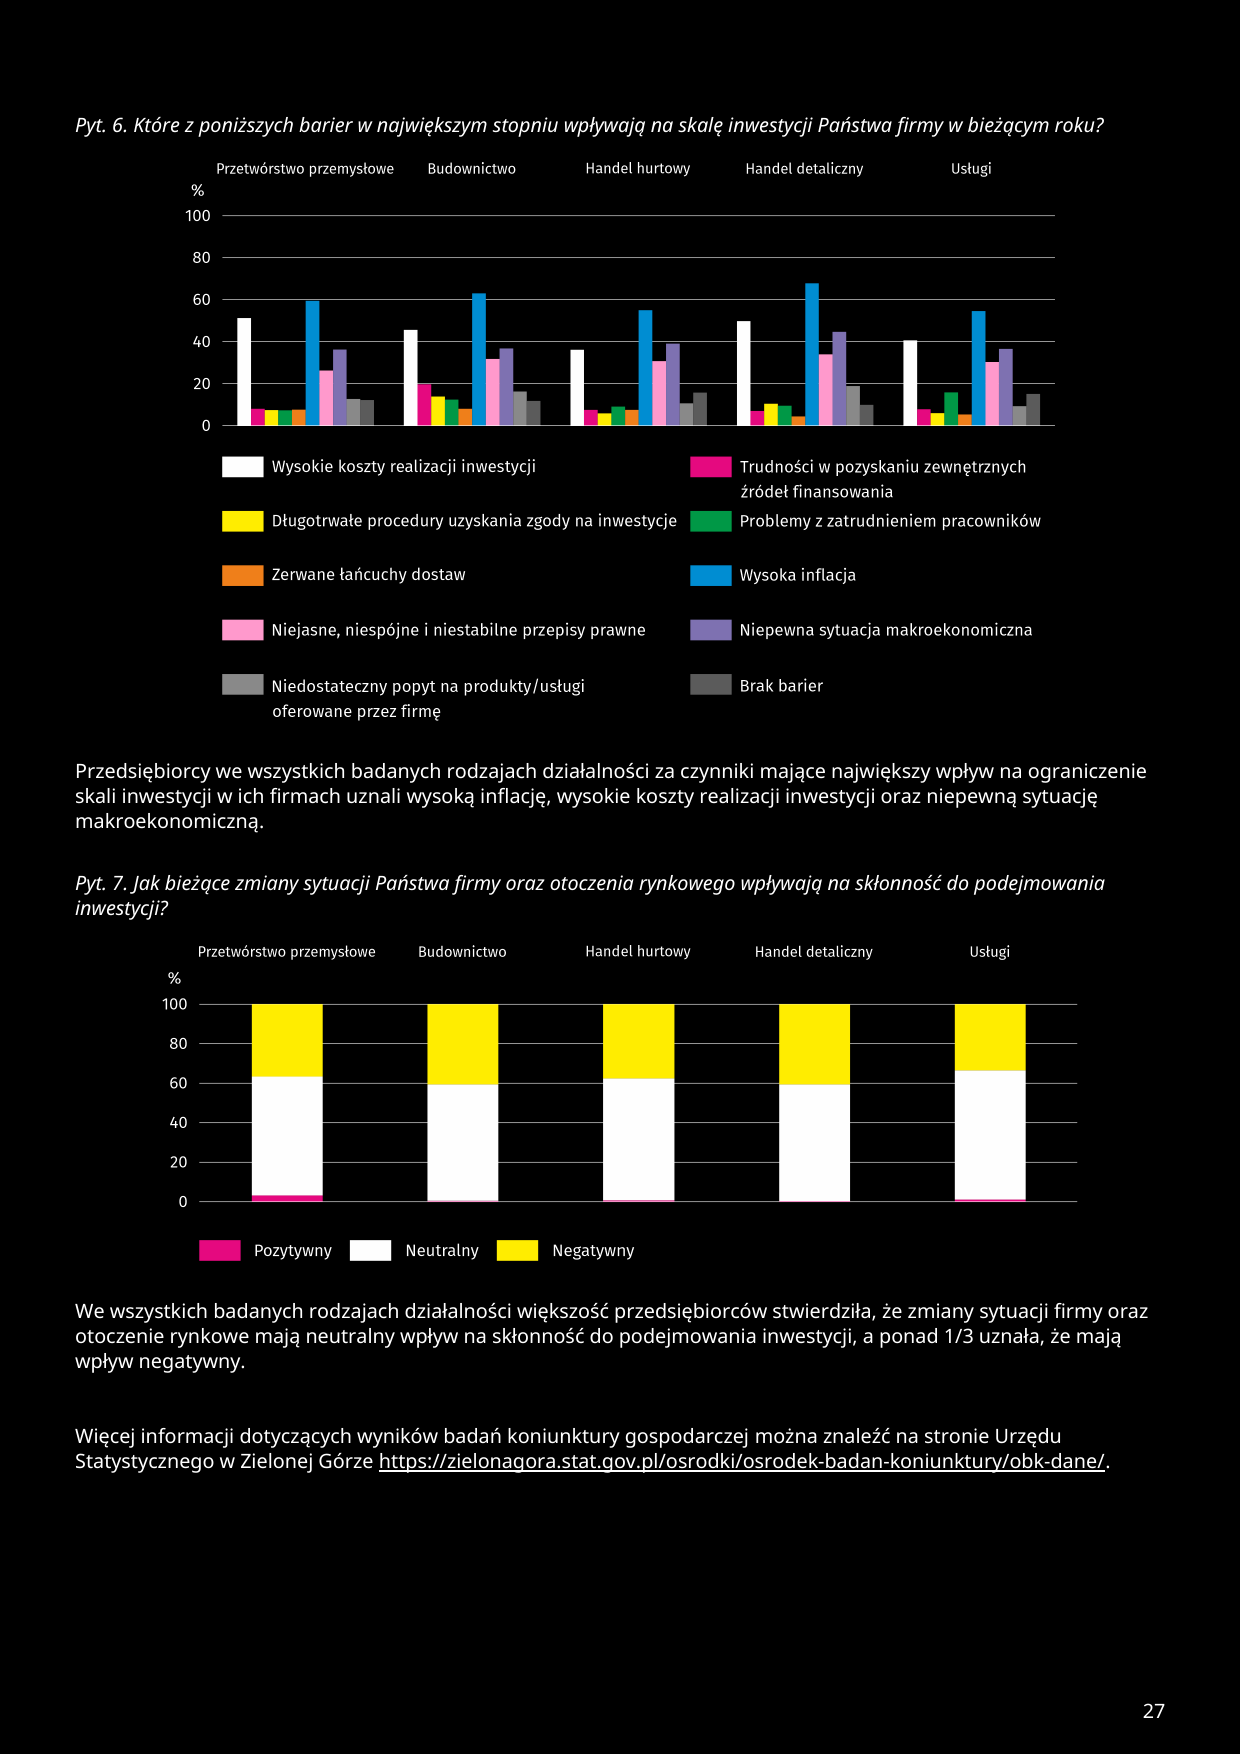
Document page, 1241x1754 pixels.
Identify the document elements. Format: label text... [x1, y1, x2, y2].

text Pyt. 6. Które z poniższych barier w największym stopniu wpływają na skalę inwestycji Państwa firmy w bieżącym roku? [75, 112, 1165, 137]
text Pyt. 7. Jak bieżące zmiany sytuacji Państwa firmy oraz otoczenia rynkowego wpływają na skłonność do podejmowania inwestycji? [168, 871, 1165, 921]
picture [162, 945, 1078, 1261]
text We wszystkich badanych rodzajach działalności większość przedsiębiorców stwierdziła, że zmiany sytuacji firmy oraz otoczenie rynkowe mają neutralny wpływ na skłonność do podejmowania inwestycji, a ponad 1/3 uznała, że mają wpływ negatywny. [75, 1298, 1165, 1373]
text Przedsiębiorcy we wszystkich badanych rodzajach działalności za czynniki mające największy wpływ na ograniczenie skali inwestycji w ich firmach uznali wysoką inflację, wysokie koszty realizacji inwestycji oraz niepewną sytuację makroekonomiczną. [264, 758, 1165, 833]
picture [185, 162, 1055, 721]
